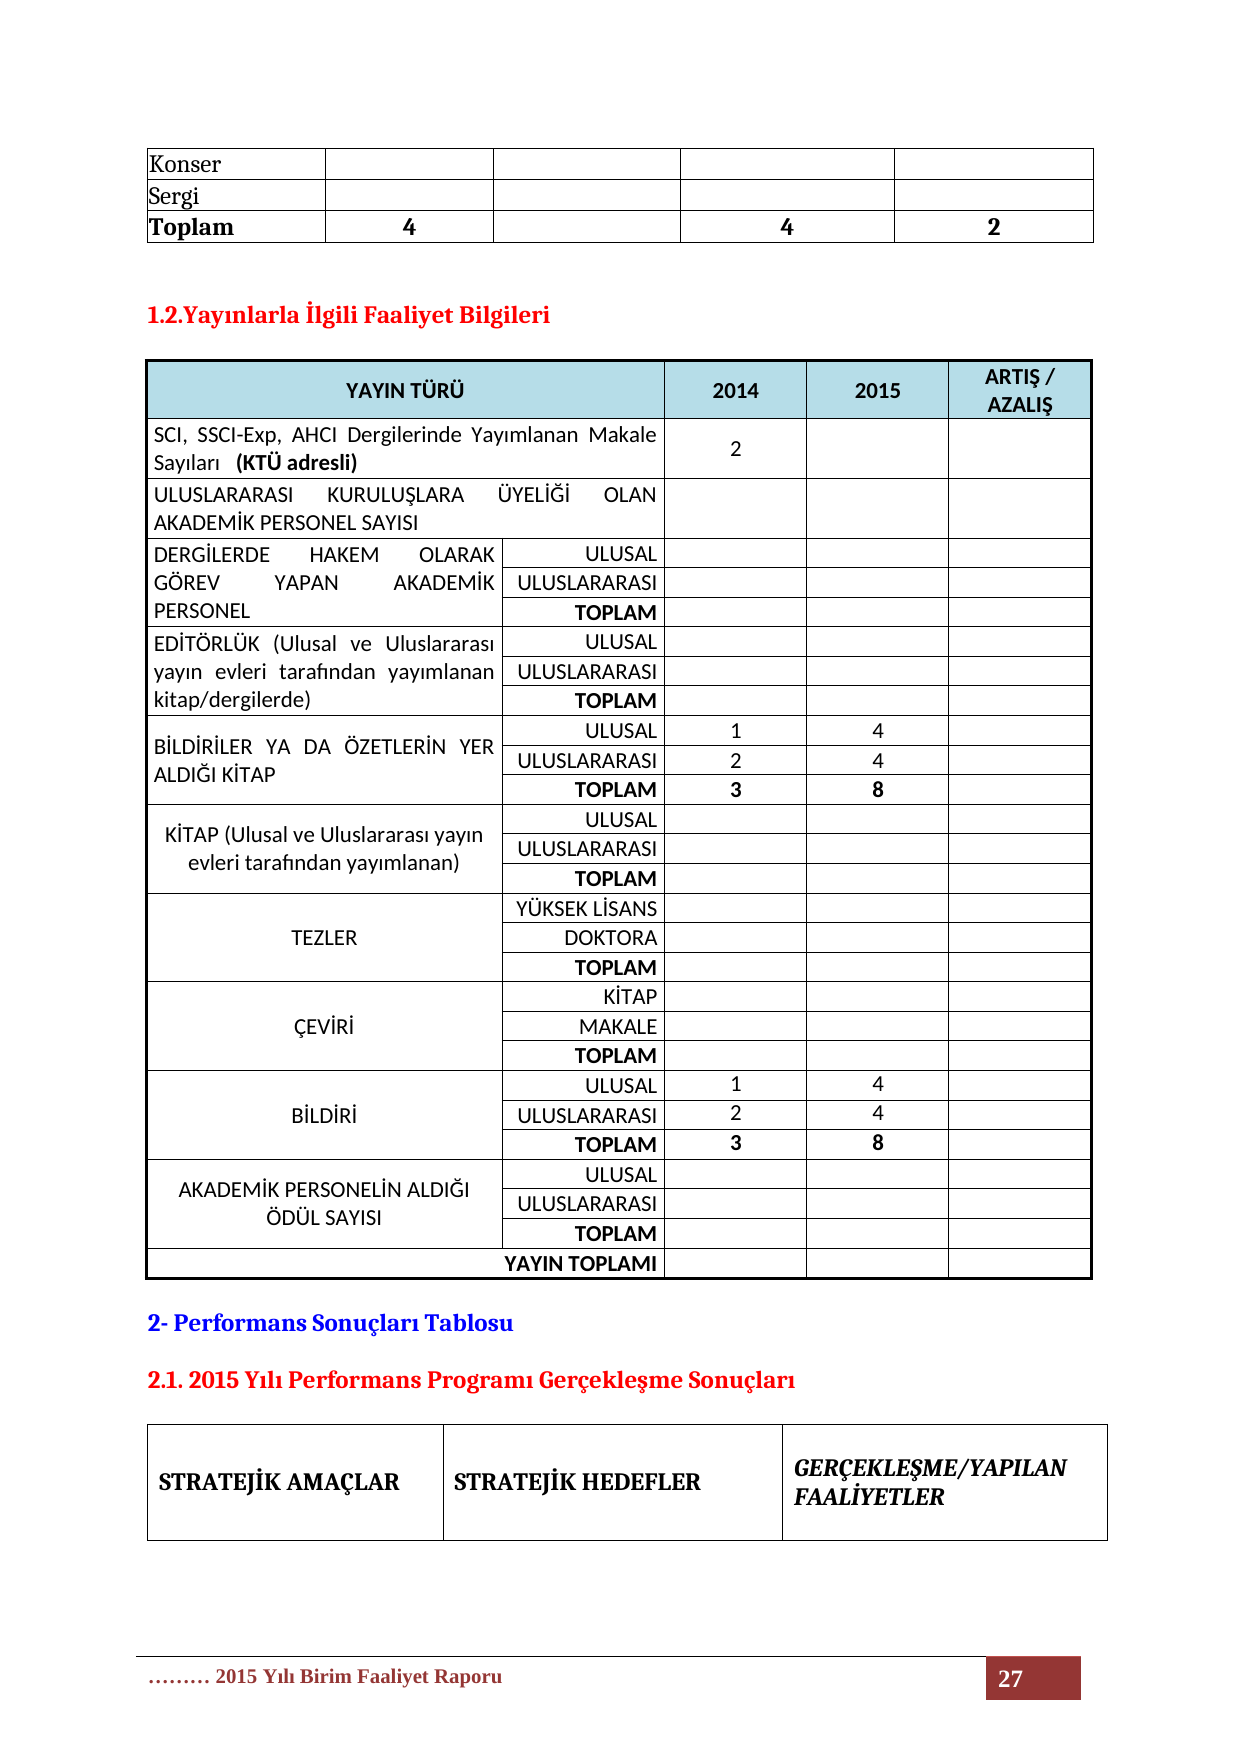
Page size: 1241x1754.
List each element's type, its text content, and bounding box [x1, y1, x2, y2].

table_cell 8 [807, 775, 948, 804]
table_cell 1 [665, 716, 806, 744]
table_cell [949, 923, 1090, 952]
table_cell ULUSAL [503, 1071, 664, 1099]
table_cell KİTAP (Ulusal ve Uluslararası yayın evleri tarafından yayımlanan) [148, 805, 502, 892]
table_cell 4 [807, 746, 948, 774]
table_cell [949, 775, 1090, 804]
table_cell [807, 805, 948, 833]
table_cell [807, 982, 948, 1011]
table_cell ULUSLARARASI [503, 746, 664, 774]
table_cell TOPLAM [503, 1130, 664, 1159]
table_cell [665, 1249, 806, 1277]
table_cell ULUSLARARASI KURULUŞLARA ÜYELİĞİ OLAN AKADEMİK PERSONEL SAYISI [148, 479, 664, 537]
table_cell [665, 1041, 806, 1070]
table_cell [949, 598, 1090, 626]
table_cell [807, 1249, 948, 1277]
table_cell [949, 1041, 1090, 1070]
table_cell 2 [895, 211, 1093, 242]
table_cell 3 [665, 1130, 806, 1159]
table_cell [949, 982, 1090, 1011]
table_cell [665, 923, 806, 952]
table_cell [665, 568, 806, 597]
table_cell DOKTORA [503, 923, 664, 952]
table_cell ULUSLARARASI [503, 657, 664, 685]
table_cell [949, 627, 1090, 656]
table_cell ULUSAL [503, 805, 664, 833]
table_cell [665, 953, 806, 981]
table_cell [326, 149, 493, 179]
table_cell Konser [148, 149, 325, 179]
table_cell [949, 1071, 1090, 1099]
table_cell [895, 180, 1093, 210]
table_cell [665, 598, 806, 626]
table_cell BİLDİRİ [148, 1071, 502, 1159]
table_cell TOPLAM [503, 686, 664, 715]
table_cell 8 [807, 1130, 948, 1159]
table_cell [326, 180, 493, 210]
table_cell ULUSLARARASI [503, 568, 664, 597]
table_cell 4 [807, 716, 948, 744]
table_cell [494, 211, 680, 242]
table_cell 2 [665, 419, 806, 478]
table_cell [895, 149, 1093, 179]
table_cell TOPLAM [503, 775, 664, 804]
table_cell Toplam [148, 211, 325, 242]
table_cell [949, 1249, 1090, 1277]
table_header 2015 [807, 362, 948, 418]
table_cell ULUSLARARASI [503, 834, 664, 863]
table_cell [665, 539, 806, 567]
table_cell 4 [807, 1101, 948, 1129]
table_cell [949, 1101, 1090, 1129]
table_cell [807, 1189, 948, 1218]
table_cell [949, 1219, 1090, 1247]
table_cell [949, 953, 1090, 981]
table_cell [807, 1012, 948, 1040]
table_cell TOPLAM [503, 864, 664, 892]
table_cell SCI, SSCI-Exp, AHCI Dergilerinde Yayımlanan Makale Sayıları (KTÜ adresli) [148, 419, 664, 478]
text 1.2.Yayınlarla İlgili Faaliyet Bilgileri [148, 301, 1092, 329]
table_cell ULUSLARARASI [503, 1189, 664, 1218]
table_cell [665, 686, 806, 715]
table_cell [665, 479, 806, 537]
table_cell [807, 598, 948, 626]
table_cell [665, 894, 806, 922]
table_cell [665, 982, 806, 1011]
table_cell [665, 864, 806, 892]
table_cell [949, 1189, 1090, 1218]
table_cell [949, 864, 1090, 892]
table_cell [807, 1219, 948, 1247]
table_cell DERGİLERDE HAKEM OLARAK GÖREV YAPAN AKADEMİK PERSONEL [148, 539, 502, 626]
table_cell YÜKSEK LİSANS [503, 894, 664, 922]
table_cell [949, 1130, 1090, 1159]
table_cell [494, 180, 680, 210]
table_cell EDİTÖRLÜK (Ulusal ve Uluslararası yayın evleri tarafından yayımlanan kitap/dergilerde) [148, 627, 502, 715]
table_cell [949, 479, 1090, 537]
table_cell [949, 539, 1090, 567]
table_cell [949, 716, 1090, 744]
table_cell [681, 149, 894, 179]
table_cell [807, 834, 948, 863]
table_cell [494, 149, 680, 179]
table_cell TOPLAM [503, 1219, 664, 1247]
table_cell YAYIN TOPLAMI [148, 1249, 664, 1277]
table_cell [807, 894, 948, 922]
table_cell [665, 834, 806, 863]
table_cell 4 [807, 1071, 948, 1099]
table_cell [665, 1189, 806, 1218]
table_cell ULUSAL [503, 627, 664, 656]
table_cell ULUSAL [503, 539, 664, 567]
table_cell [665, 805, 806, 833]
table_cell [807, 419, 948, 478]
table_cell [807, 568, 948, 597]
table_cell [665, 1160, 806, 1188]
table_cell [807, 953, 948, 981]
table_cell 4 [326, 211, 493, 242]
table_cell [807, 864, 948, 892]
table_cell [665, 1219, 806, 1247]
table_header STRATEJİK HEDEFLER [444, 1425, 782, 1540]
table_cell [807, 539, 948, 567]
table_header YAYIN TÜRÜ [148, 362, 664, 418]
table_cell [807, 627, 948, 656]
table_cell [665, 1012, 806, 1040]
table_cell MAKALE [503, 1012, 664, 1040]
table_cell [949, 805, 1090, 833]
table_cell [807, 479, 948, 537]
table_cell [949, 686, 1090, 715]
table_header ARTIŞ / AZALIŞ [949, 362, 1090, 418]
table_cell [949, 1012, 1090, 1040]
table_header GERÇEKLEŞME/YAPILAN FAALİYETLER [783, 1425, 1107, 1540]
table_header STRATEJİK AMAÇLAR [148, 1425, 443, 1540]
table_cell [665, 657, 806, 685]
table_cell BİLDİRİLER YA DA ÖZETLERİN YER ALDIĞI KİTAP [148, 716, 502, 804]
table_cell [665, 627, 806, 656]
text 2- Performans Sonuçları Tablosu [148, 1309, 1092, 1338]
table_cell [681, 180, 894, 210]
table_cell Sergi [148, 180, 325, 210]
table_cell TOPLAM [503, 953, 664, 981]
table_cell TOPLAM [503, 598, 664, 626]
table_cell [949, 894, 1090, 922]
table_cell 2 [665, 1101, 806, 1129]
table_cell ULUSAL [503, 716, 664, 744]
table_cell 1 [665, 1071, 806, 1099]
table_cell [807, 923, 948, 952]
table_cell [949, 834, 1090, 863]
text 2.1. 2015 Yılı Performans Programı Gerçekleşme Sonuçları [148, 1366, 1092, 1395]
table_cell [949, 1160, 1090, 1188]
table_cell [807, 686, 948, 715]
table_cell TEZLER [148, 894, 502, 981]
table_cell [807, 657, 948, 685]
table_cell ÇEVİRİ [148, 982, 502, 1070]
table_cell [807, 1041, 948, 1070]
table_cell [949, 657, 1090, 685]
table_header 2014 [665, 362, 806, 418]
table_cell [949, 568, 1090, 597]
table_cell TOPLAM [503, 1041, 664, 1070]
table_cell 4 [681, 211, 894, 242]
table_cell KİTAP [503, 982, 664, 1011]
table_cell 2 [665, 746, 806, 774]
table_cell 3 [665, 775, 806, 804]
table_cell [949, 746, 1090, 774]
table_cell AKADEMİK PERSONELİN ALDIĞI ÖDÜL SAYISI [148, 1160, 502, 1247]
table_cell [807, 1160, 948, 1188]
table_cell [949, 419, 1090, 478]
table_cell ULUSAL [503, 1160, 664, 1188]
table_cell ULUSLARARASI [503, 1101, 664, 1129]
